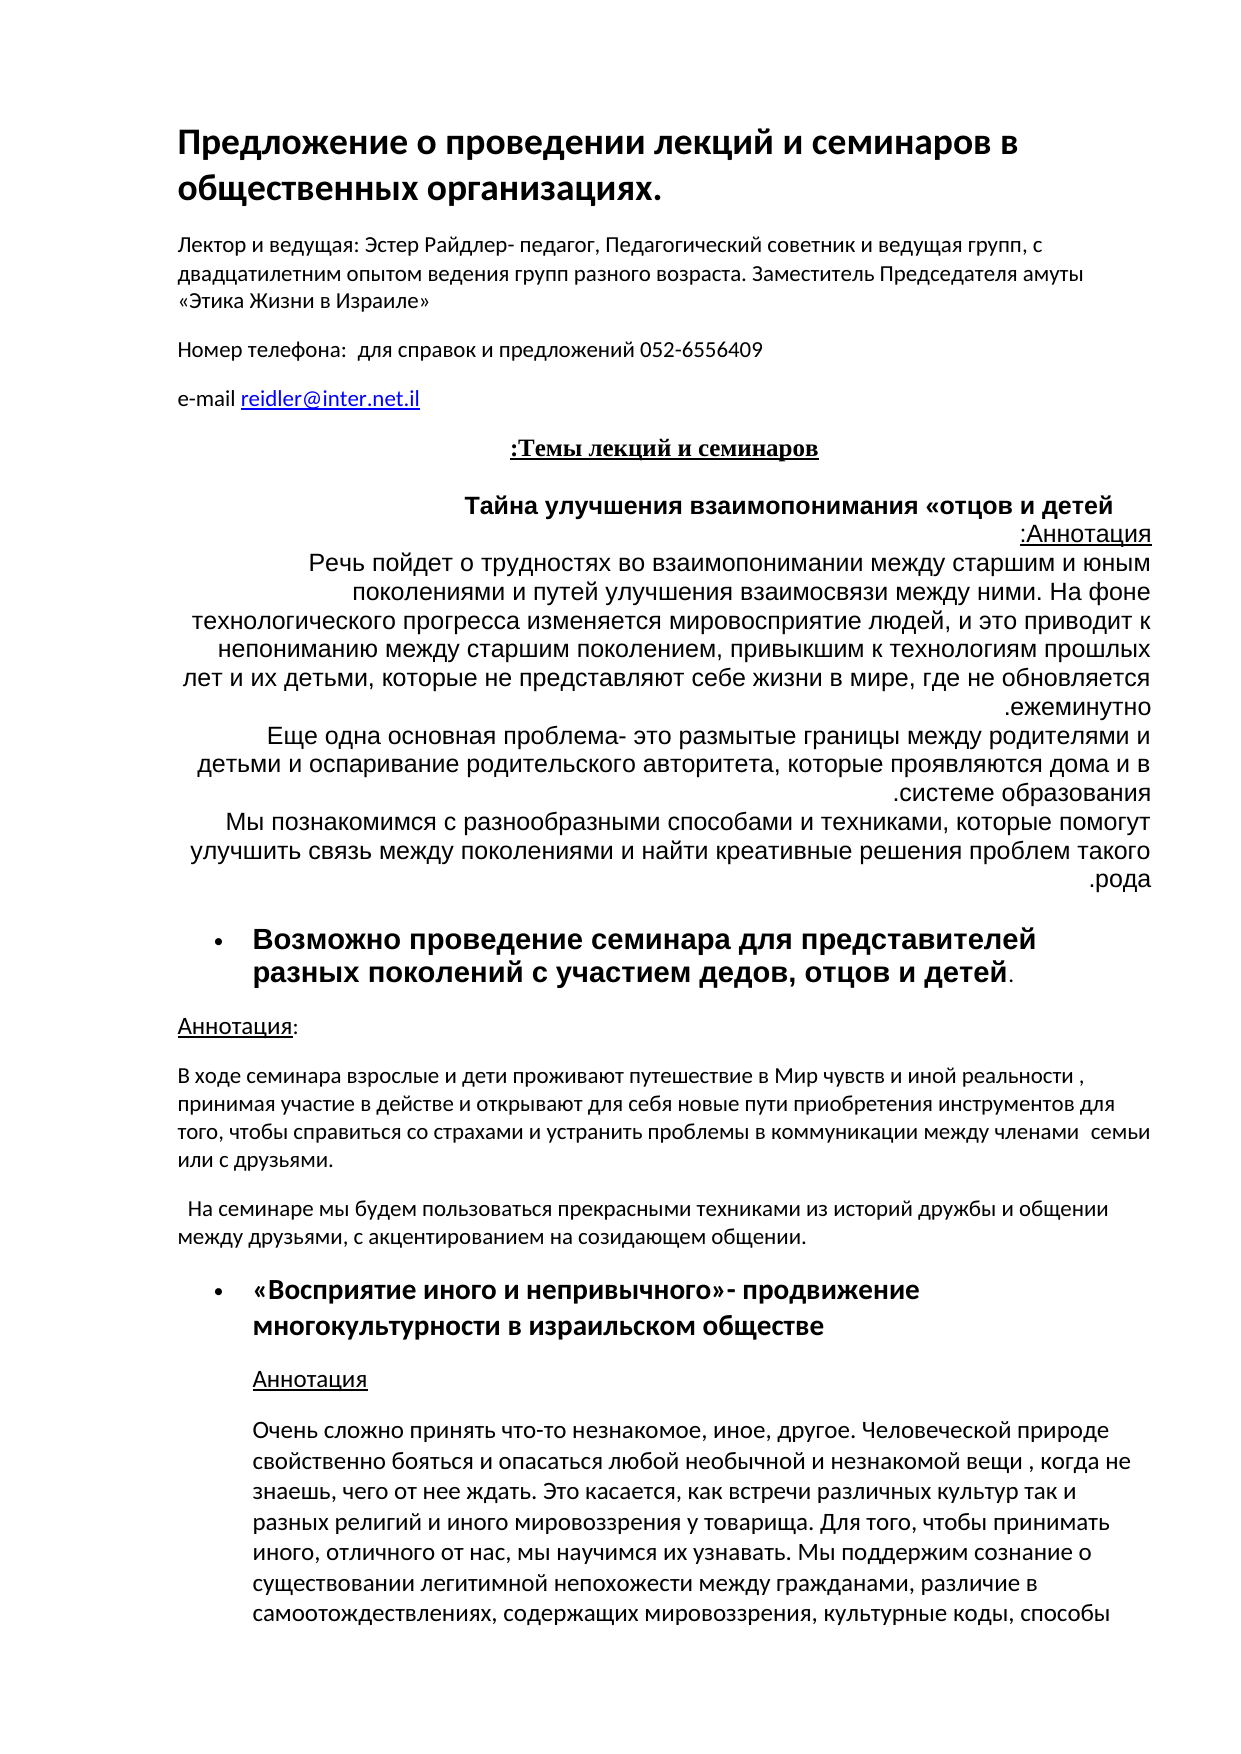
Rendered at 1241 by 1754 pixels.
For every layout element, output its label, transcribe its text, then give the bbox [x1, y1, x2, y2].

text Мы познакомимся с разнообразными способами и техниками, которые помогут улучшить связь между поколениями и найти креативные решения проблем такого рода. [177, 807, 1152, 893]
text На семинаре мы будем пользоваться прекрасными техниками из историй дружбы и общении между друзьями, с акцентированием на созидающем общении. [177, 1194, 1152, 1250]
text Речь пойдет о трудностях во взаимопонимании между старшим и юным поколениями и путей улучшения взаимосвязи между ними. На фоне технологического прогресса изменяется мировосприятие людей, и это приводит к непониманию между старшим поколением, привыкшим к технологиям прошлых лет и их детьми, которые не представляют себе жизни в мире, где не обновляется ежеминутно. [177, 548, 1152, 721]
text e-mail reidler@inter.net.il [177, 384, 1152, 412]
text Аннотация: [177, 519, 1152, 548]
text Тайна улучшения взаимопонимания «отцов и детей [215, 491, 1114, 519]
text В ходе семинара взрослые и дети проживают путешествие в Мир чувств и иной реальности , принимая участие в действе и открывают для себя новые пути приобретения инструментов для того, чтобы справиться со страхами и устранить проблемы в коммуникации между членами семьи или с друзьями. [177, 1061, 1152, 1173]
text Еще одна основная проблема- это размытые границы между родителями и детьми и оспаривание родительского авторитета, которые проявляются дома и в системе образования. [177, 721, 1152, 807]
text Лектор и ведущая: Эстер Райдлер- педагог, Педагогический советник и ведущая групп, с двадцатилетним опытом ведения групп разного возраста. Заместитель Председателя амуты «Этика Жизни в Израиле» [177, 231, 1152, 315]
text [252, 1414, 1152, 1628]
text Предложение о проведении лекций и семинаров в общественных организациях. [177, 118, 1152, 210]
text Темы лекций и семинаров: [177, 433, 1152, 462]
text Аннотация: [177, 1010, 1152, 1040]
text Аннотация [252, 1363, 1152, 1394]
list Возможно проведение семинара для представителей разных поколений с участием дедов, отцов и детей. [215, 922, 1152, 989]
list «Восприятие иного и непривычного»- продвижение многокультурности в израильском обществе [215, 1271, 1152, 1342]
text Номер телефона: для справок и предложений 052-6556409 [177, 336, 1152, 363]
